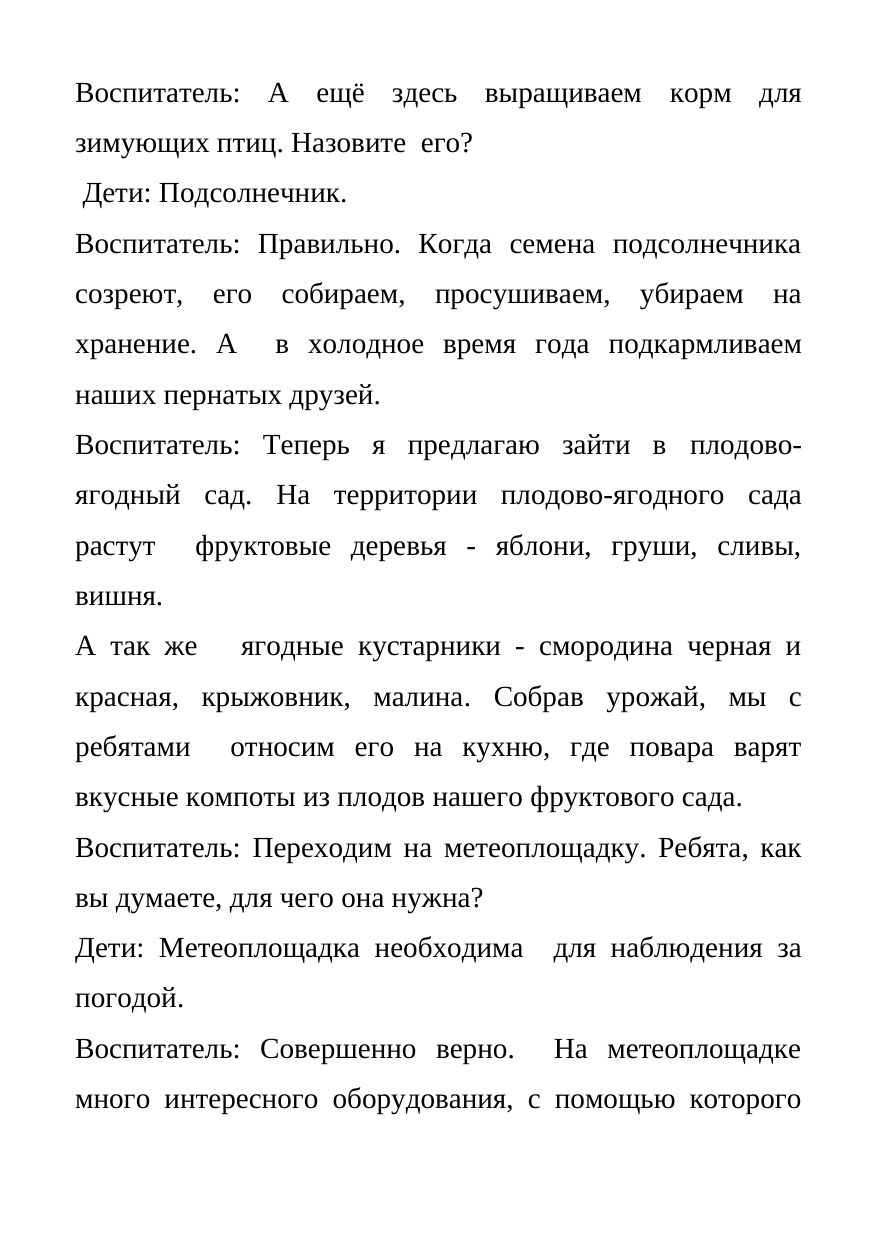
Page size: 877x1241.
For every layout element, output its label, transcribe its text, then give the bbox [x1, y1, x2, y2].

text А так же ягодные кустарники - смородина черная и красная, крыжовник, малина. Собрав урожай, мы с ребятами относим его на кухню, где повара варят вкусные компоты из плодов нашего фруктового сада. [75, 628, 802, 813]
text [75, 1031, 802, 1115]
text Воспитатель: Переходим на метеоплощадку. Ребята, как вы думаете, для чего она нужна? [75, 830, 802, 913]
text Воспитатель: А ещё здесь выращиваем корм для зимующих птиц. Назовите его? [75, 75, 802, 159]
text Дети: Метеоплощадка необходима для наблюдения за погодой. [75, 930, 802, 1014]
text Воспитатель: Правильно. Когда семена подсолнечника созреют, его собираем, просушиваем, убираем на хранение. А в холодное время года подкармливаем наших пернатых друзей. [75, 226, 802, 410]
text Дети: Подсолнечник. [75, 176, 802, 209]
text Воспитатель: Теперь я предлагаю зайти в плодово-ягодный сад. На территории плодово-ягодного сада растут фруктовые деревья - яблони, груши, сливы, вишня. [75, 427, 802, 612]
